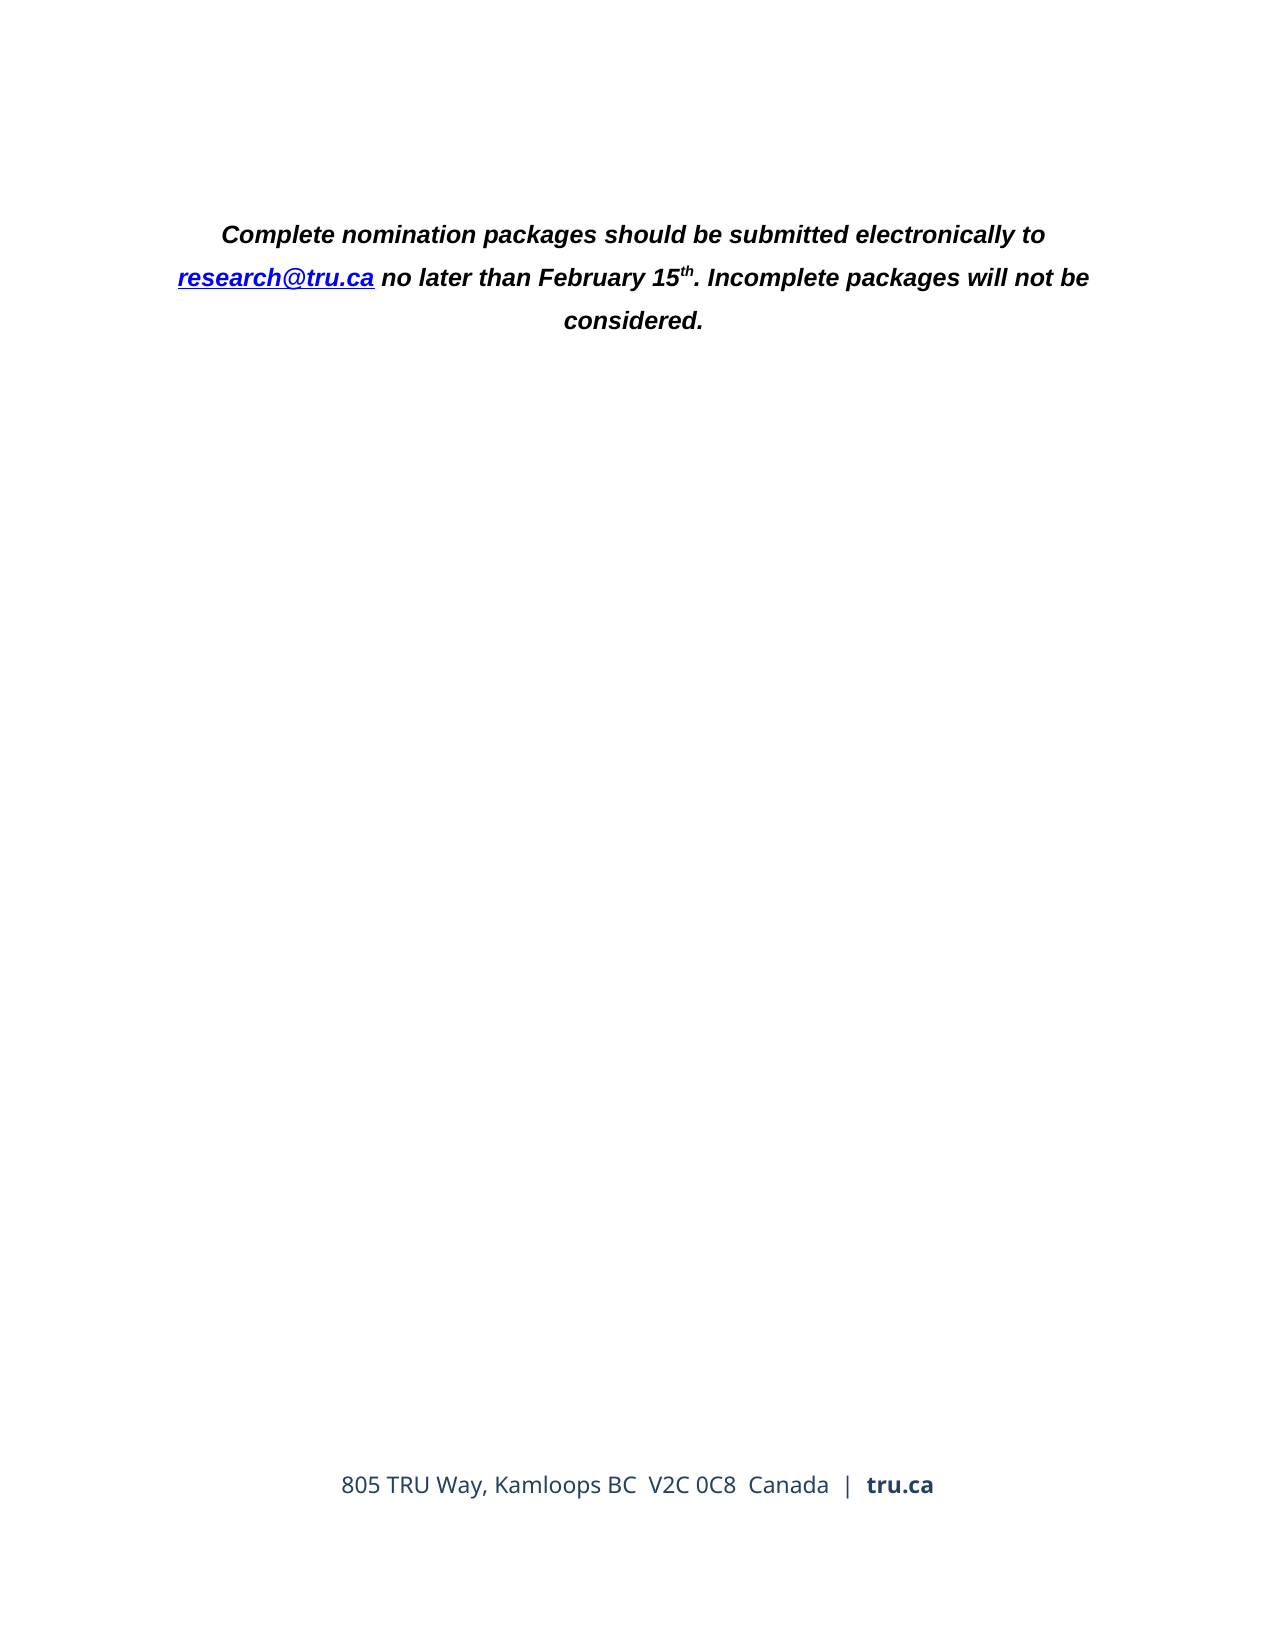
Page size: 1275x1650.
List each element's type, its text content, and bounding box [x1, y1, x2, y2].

text Complete nomination packages should be submitted electronically to research@tru.ca no later than February 15th. Incomplete packages will not be considered. [150, 220, 1120, 335]
